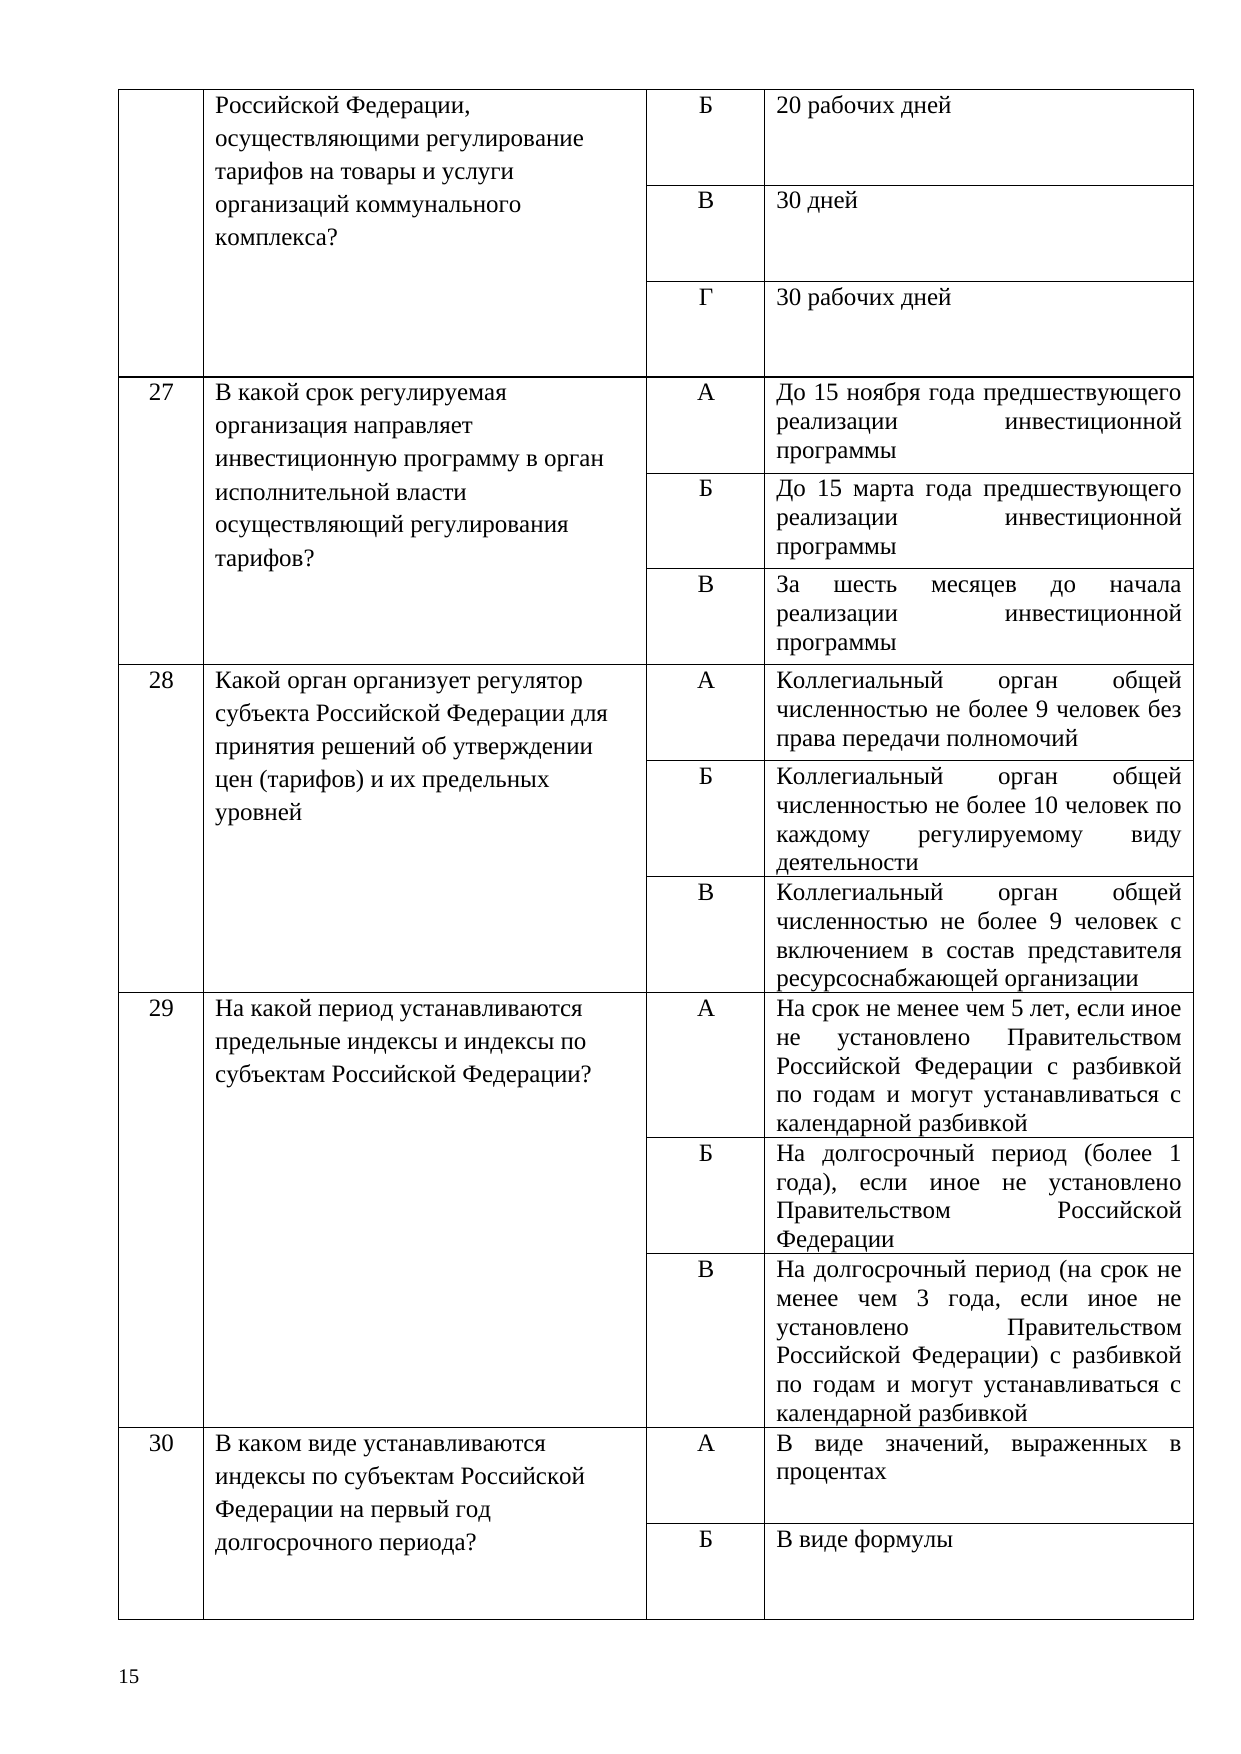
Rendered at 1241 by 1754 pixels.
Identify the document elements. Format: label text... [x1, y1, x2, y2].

table_cell До 15 ноября года предшествующего реализации инвестиционной программы [765, 378, 1193, 472]
table_cell Б [647, 1138, 764, 1253]
table_cell 30 рабочих дней [765, 282, 1193, 376]
table_cell До 15 марта года предшествующего реализации инвестиционной программы [765, 474, 1193, 568]
table_cell На долгосрочный период (более 1 года), если иное не установлено Правительством Российской Федерации [765, 1138, 1193, 1253]
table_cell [204, 90, 646, 376]
table_cell Б [647, 474, 764, 568]
table_cell 26 [119, 90, 203, 376]
table_cell Коллегиальный орган общей численностью не более 9 человек с включением в состав представителя ресурсоснабжающей организации [765, 877, 1193, 992]
table_cell На долгосрочный период (на срок не менее чем 3 года, если иное не установлено Правительством Российской Федерации) с разбивкой по годам и могут устанавливаться с календарной разбивкой [765, 1254, 1193, 1427]
table_cell Коллегиальный орган общей численностью не более 10 человек по каждому регулируемому виду деятельности [765, 761, 1193, 876]
table_cell 20 рабочих дней [765, 90, 1193, 184]
table_cell За шесть месяцев до начала реализации инвестиционной программы [765, 569, 1193, 664]
table_cell 28 [119, 665, 203, 992]
table_cell Коллегиальный орган общей численностью не более 9 человек без права передачи полномочий [765, 665, 1193, 760]
table_cell В виде формулы [765, 1524, 1193, 1618]
table_cell А [647, 378, 764, 472]
table_cell Какой орган организует регулятор субъекта Российской Федерации для принятия решений об утверждении цен (тарифов) и их предельных уровней [204, 665, 646, 992]
table_cell А [647, 993, 764, 1137]
table_cell На какой период устанавливаются предельные индексы и индексы по субъектам Российской Федерации? [204, 993, 646, 1427]
table_cell В [647, 186, 764, 281]
table_cell В [647, 569, 764, 664]
table_cell Б [647, 1524, 764, 1618]
table_cell В [647, 877, 764, 992]
table_cell На срок не менее чем 5 лет, если иное не установлено Правительством Российской Федерации с разбивкой по годам и могут устанавливаться с календарной разбивкой [765, 993, 1193, 1137]
table_cell Б [647, 90, 764, 184]
table_cell А [647, 665, 764, 760]
table_cell В виде значений, выраженных в процентах [765, 1428, 1193, 1523]
table_cell В [647, 1254, 764, 1427]
table_cell Б [647, 761, 764, 876]
table_cell Г [647, 282, 764, 376]
table_cell А [647, 1428, 764, 1523]
table_cell 30 [119, 1428, 203, 1618]
table_cell 30 дней [765, 186, 1193, 281]
table_cell В какой срок регулируемая организация направляет инвестиционную программу в орган исполнительной власти осуществляющий регулирования тарифов? [204, 378, 646, 664]
table_cell 29 [119, 993, 203, 1427]
table_cell В каком виде устанавливаются индексы по субъектам Российской Федерации на первый год долгосрочного периода? [204, 1428, 646, 1618]
table_cell 27 [119, 378, 203, 664]
